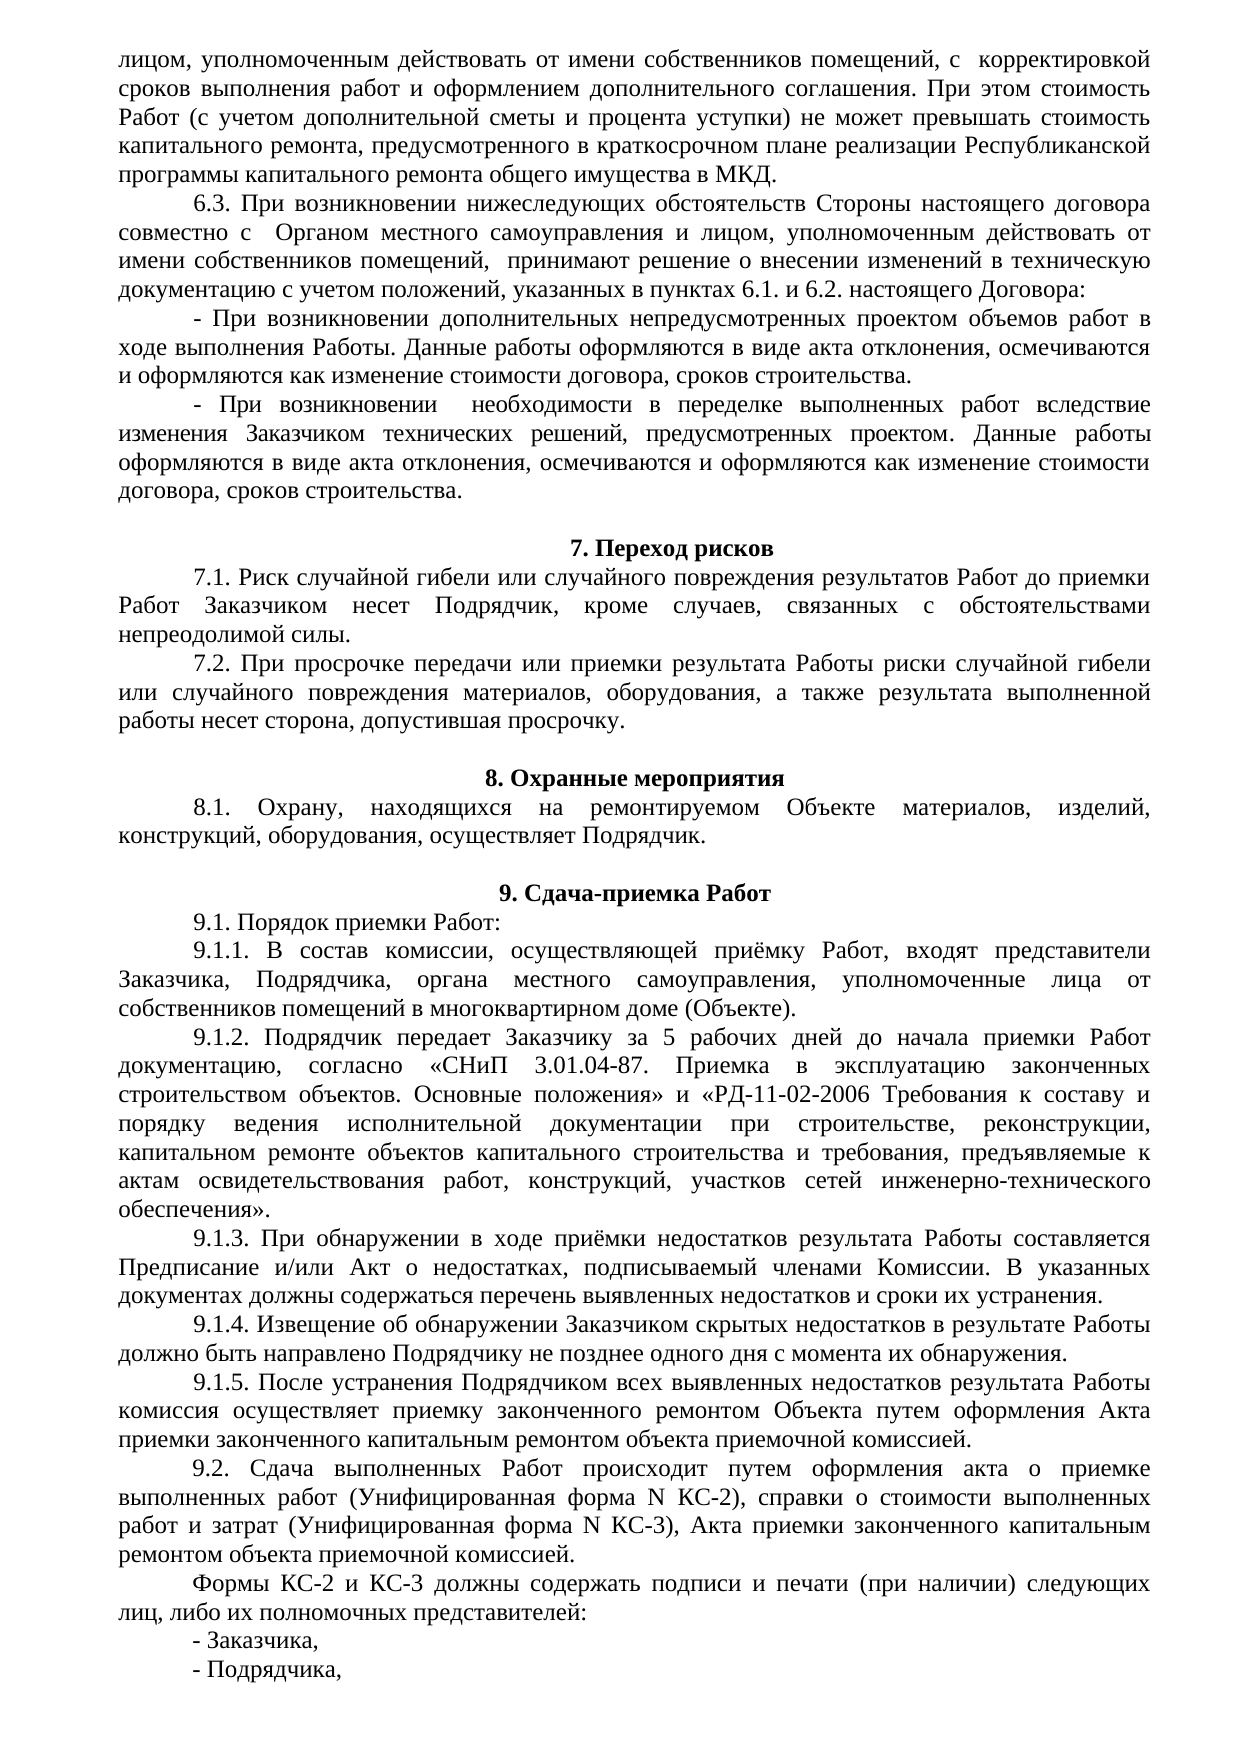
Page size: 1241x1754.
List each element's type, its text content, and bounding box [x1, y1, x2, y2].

text 9.1.1. В состав комиссии, осуществляющей приёмку Работ, входят представители Заказчика, Подрядчика, органа местного самоуправления, уполномоченные лица от собственников помещений в многоквартирном доме (Объекте). [118, 936, 1152, 1022]
text 9.2. Сдача выполненных Работ происходит путем оформления акта о приемке выполненных работ (Унифицированная форма N КС-2), справки о стоимости выполненных работ и затрат (Унифицированная форма N КС-3), Акта приемки законченного капитальным ремонтом объекта приемочной комиссией. [118, 1453, 1152, 1568]
text 8. Охранные мероприятия [118, 763, 1152, 792]
text - При возникновении дополнительных непредусмотренных проектом объемов работ в ходе выполнения Работы. Данные работы оформляются в виде акта отклонения, осмечиваются и оформляются как изменение стоимости договора, сроков строительства. [118, 303, 1152, 389]
text 7.2. При просрочке передачи или приемки результата Работы риски случайной гибели или случайного повреждения материалов, оборудования, а также результата выполненной работы несет сторона, допустившая просрочку. [118, 648, 1152, 734]
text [118, 44, 1152, 188]
text Формы КС-2 и КС-3 должны содержать подписи и печати (при наличии) следующих лиц, либо их полномочных представителей: [118, 1568, 1152, 1626]
text 9.1.4. Извещение об обнаружении Заказчиком скрытых недостатков в результате Работы должно быть направлено Подрядчику не позднее одного дня с момента их обнаружения. [118, 1309, 1152, 1367]
text 7.1. Риск случайной гибели или случайного повреждения результатов Работ до приемки Работ Заказчиком несет Подрядчик, кроме случаев, связанных с обстоятельствами непреодолимой силы. [118, 562, 1152, 648]
text 9.1.3. При обнаружении в ходе приёмки недостатков результата Работы составляется Предписание и/или Акт о недостатках, подписываемый членами Комиссии. В указанных документах должны содержаться перечень выявленных недостатков и сроки их устранения. [118, 1223, 1152, 1309]
text 9.1.5. После устранения Подрядчиком всех выявленных недостатков результата Работы комиссия осуществляет приемку законченного ремонтом Объекта путем оформления Акта приемки законченного капитальным ремонтом объекта приемочной комиссией. [118, 1367, 1152, 1453]
text 9.1. Порядок приемки Работ: [118, 907, 1152, 936]
text 6.3. При возникновении нижеследующих обстоятельств Стороны настоящего договора совместно с Органом местного самоуправления и лицом, уполномоченным действовать от имени собственников помещений, принимают решение о внесении изменений в техническую документацию с учетом положений, указанных в пунктах 6.1. и 6.2. настоящего Договора: [118, 188, 1152, 303]
text - Подрядчика, [118, 1654, 1152, 1683]
text 9. Сдача-приемка Работ [118, 878, 1152, 907]
text 9.1.2. Подрядчик передает Заказчику за 5 рабочих дней до начала приемки Работ документацию, согласно «СНиП 3.01.04-87. Приемка в эксплуатацию законченных строительством объектов. Основные положения» и «РД-11-02-2006 Требования к составу и порядку ведения исполнительной документации при строительстве, реконструкции, капитальном ремонте объектов капитального строительства и требования, предъявляемые к актам освидетельствования работ, конструкций, участков сетей инженерно-технического обеспечения». [118, 1022, 1152, 1223]
text - При возникновении необходимости в переделке выполненных работ вследствие изменения Заказчиком технических решений, предусмотренных проектом. Данные работы оформляются в виде акта отклонения, осмечиваются и оформляются как изменение стоимости договора, сроков строительства. [118, 389, 1152, 504]
text 7. Переход рисков [118, 533, 1152, 562]
text - Заказчика, [118, 1626, 1152, 1654]
text 8.1. Охрану, находящихся на ремонтируемом Объекте материалов, изделий, конструкций, оборудования, осуществляет Подрядчик. [118, 792, 1152, 849]
